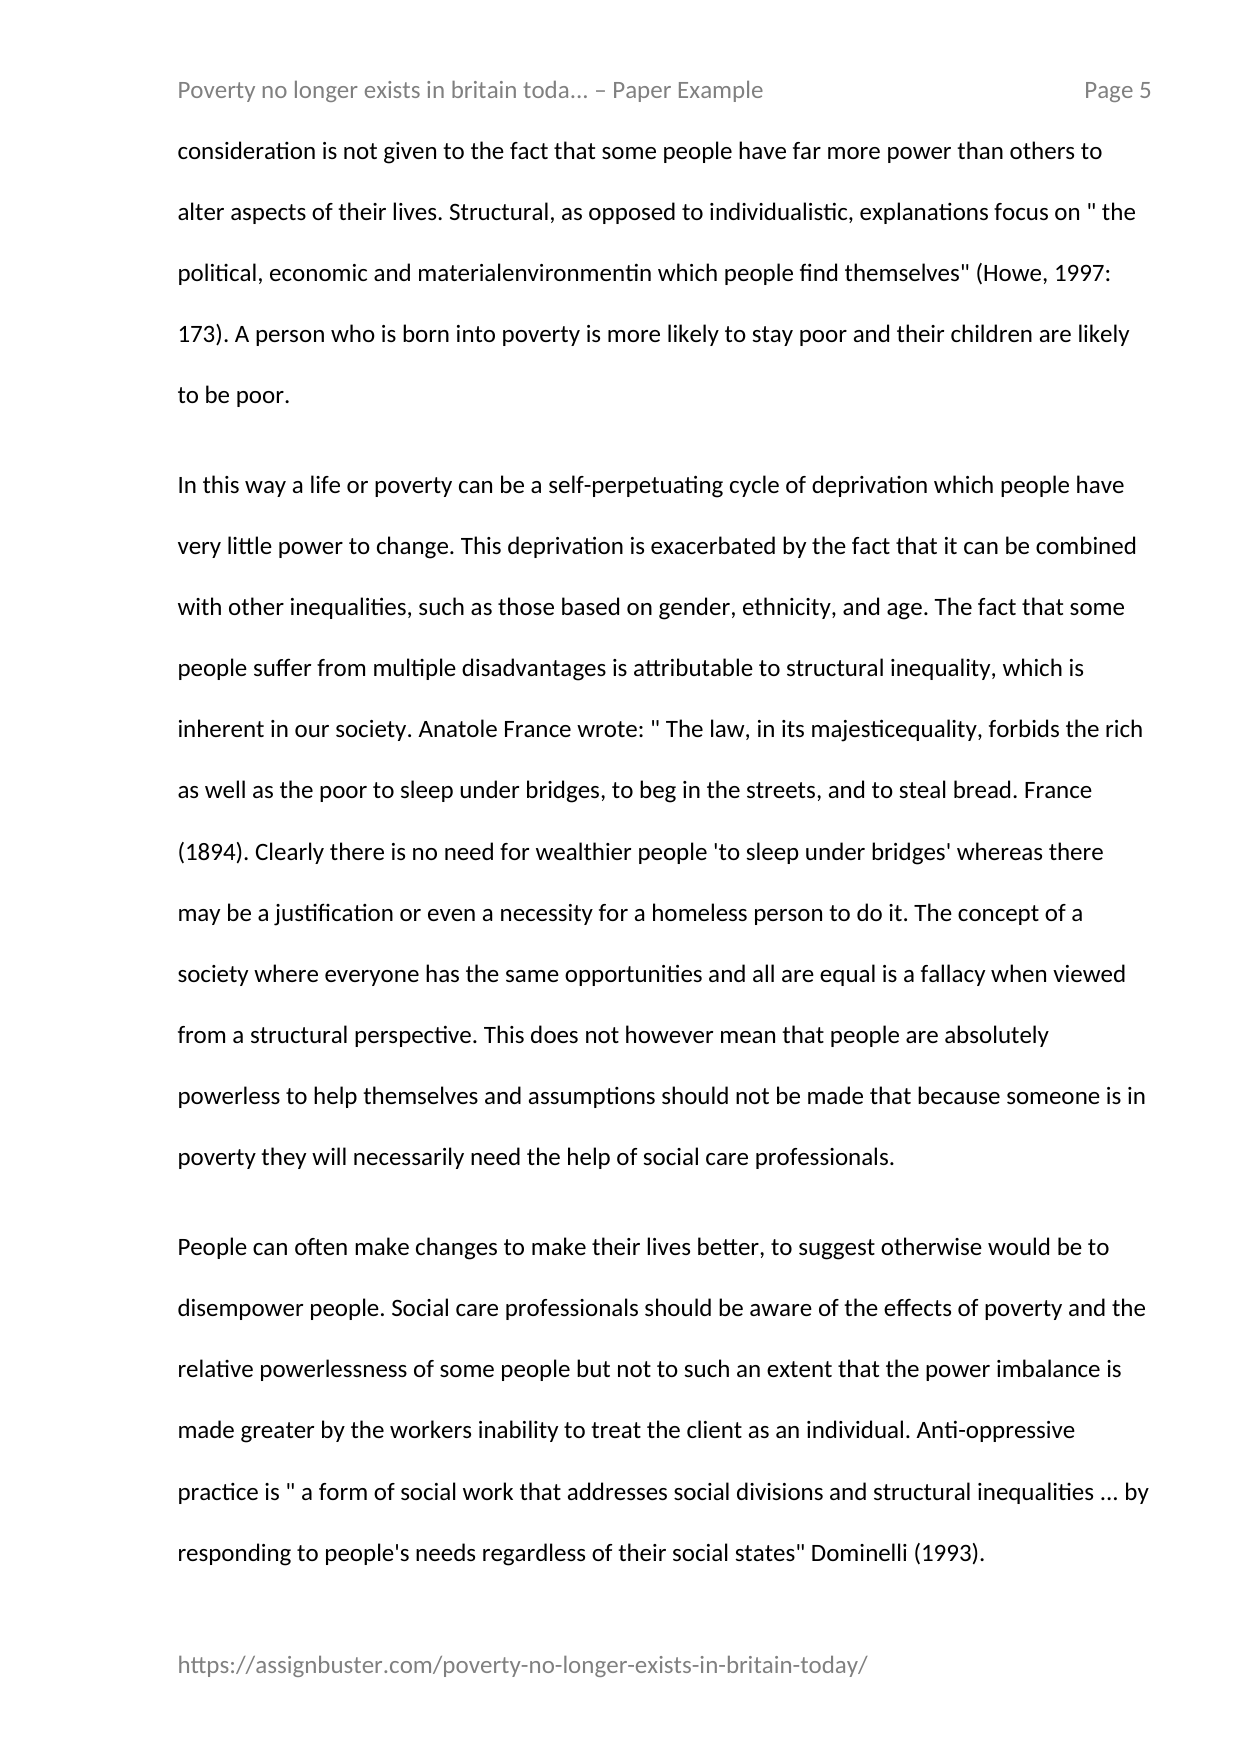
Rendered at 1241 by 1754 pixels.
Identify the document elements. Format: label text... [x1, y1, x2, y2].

text People can often make changes to make their lives better, to suggest otherwise would be to disempower people. Social care professionals should be aware of the effects of poverty and the relative powerlessness of some people but not to such an extent that the power imbalance is made greater by the workers inability to treat the client as an individual. Anti-oppressive practice is " a form of social work that addresses social divisions and structural inequalities ... by responding to people's needs regardless of their social states" Dominelli (1993). [177, 1231, 1152, 1567]
text In this way a life or poverty can be a self-perpetuating cycle of deprivation which people have very little power to change. This deprivation is exacerbated by the fact that it can be combined with other inequalities, such as those based on gender, ethnicity, and age. The fact that some people suffer from multiple disadvantages is attributable to structural inequality, which is inherent in our society. Anatole France wrote: " The law, in its majesticequality, forbids the rich as well as the poor to sleep under bridges, to beg in the streets, and to steal bread. France (1894). Clearly there is no need for wealthier people 'to sleep under bridges' whereas there may be a justification or even a necessity for a homeless person to do it. The concept of a society where everyone has the same opportunities and all are equal is a fallacy when viewed from a structural perspective. This does not however mean that people are absolutely powerless to help themselves and assumptions should not be made that because someone is in poverty they will necessarily need the help of social care professionals. [177, 469, 1152, 1171]
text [177, 135, 1152, 409]
